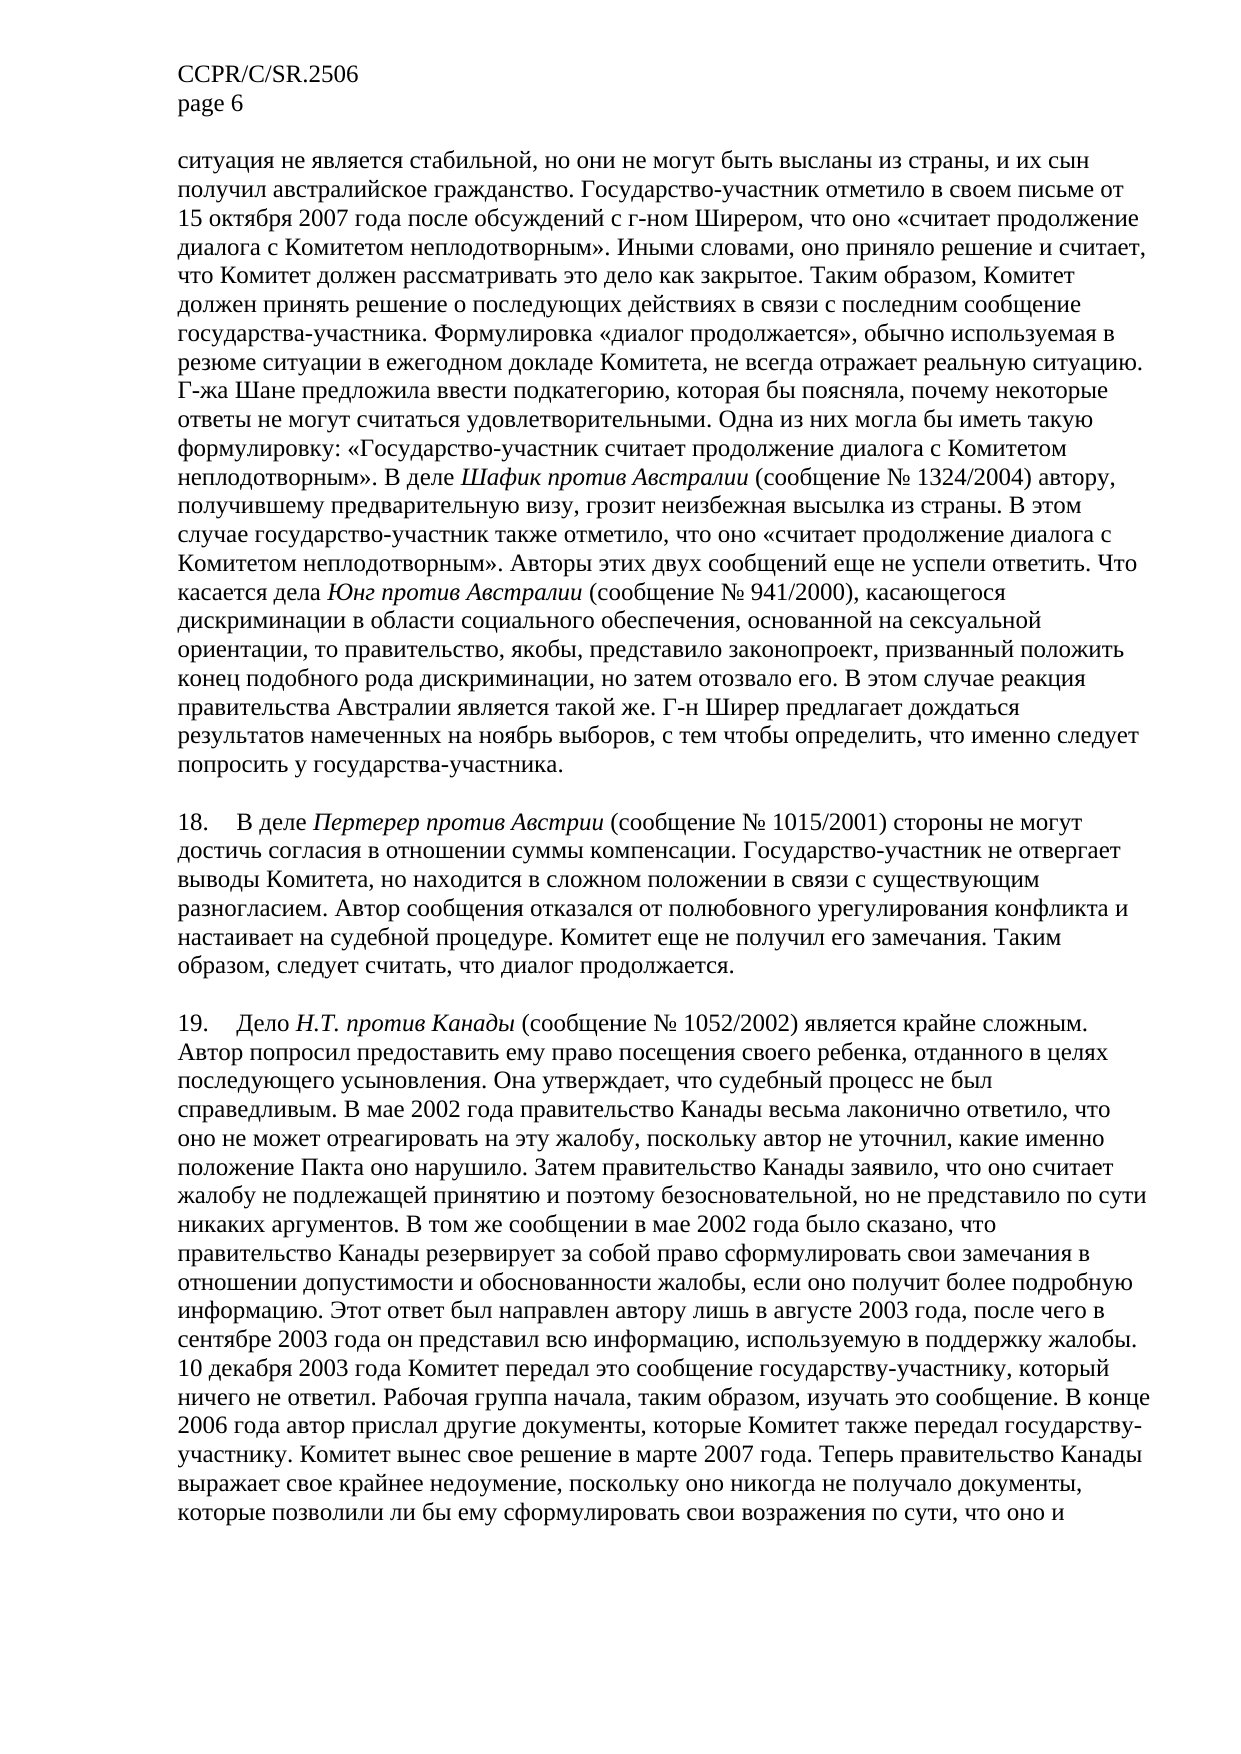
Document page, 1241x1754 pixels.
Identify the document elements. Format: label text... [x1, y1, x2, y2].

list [177, 145, 1152, 778]
list В деле Пертерер против Австрии (сообщение № 1015/2001) стороны не могут достичь согласия в отношении суммы компенсации. Государство-участник не отвергает выводы Комитета, но находится в сложном положении в связи с существующим разногласием. Автор сообщения отказался от полюбовного урегулирования конфликта и настаивает на судебной процедуре. Комитет еще не получил его замечания. Таким образом, следует считать, что диалог продолжается. [177, 807, 1152, 979]
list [177, 1008, 1152, 1525]
